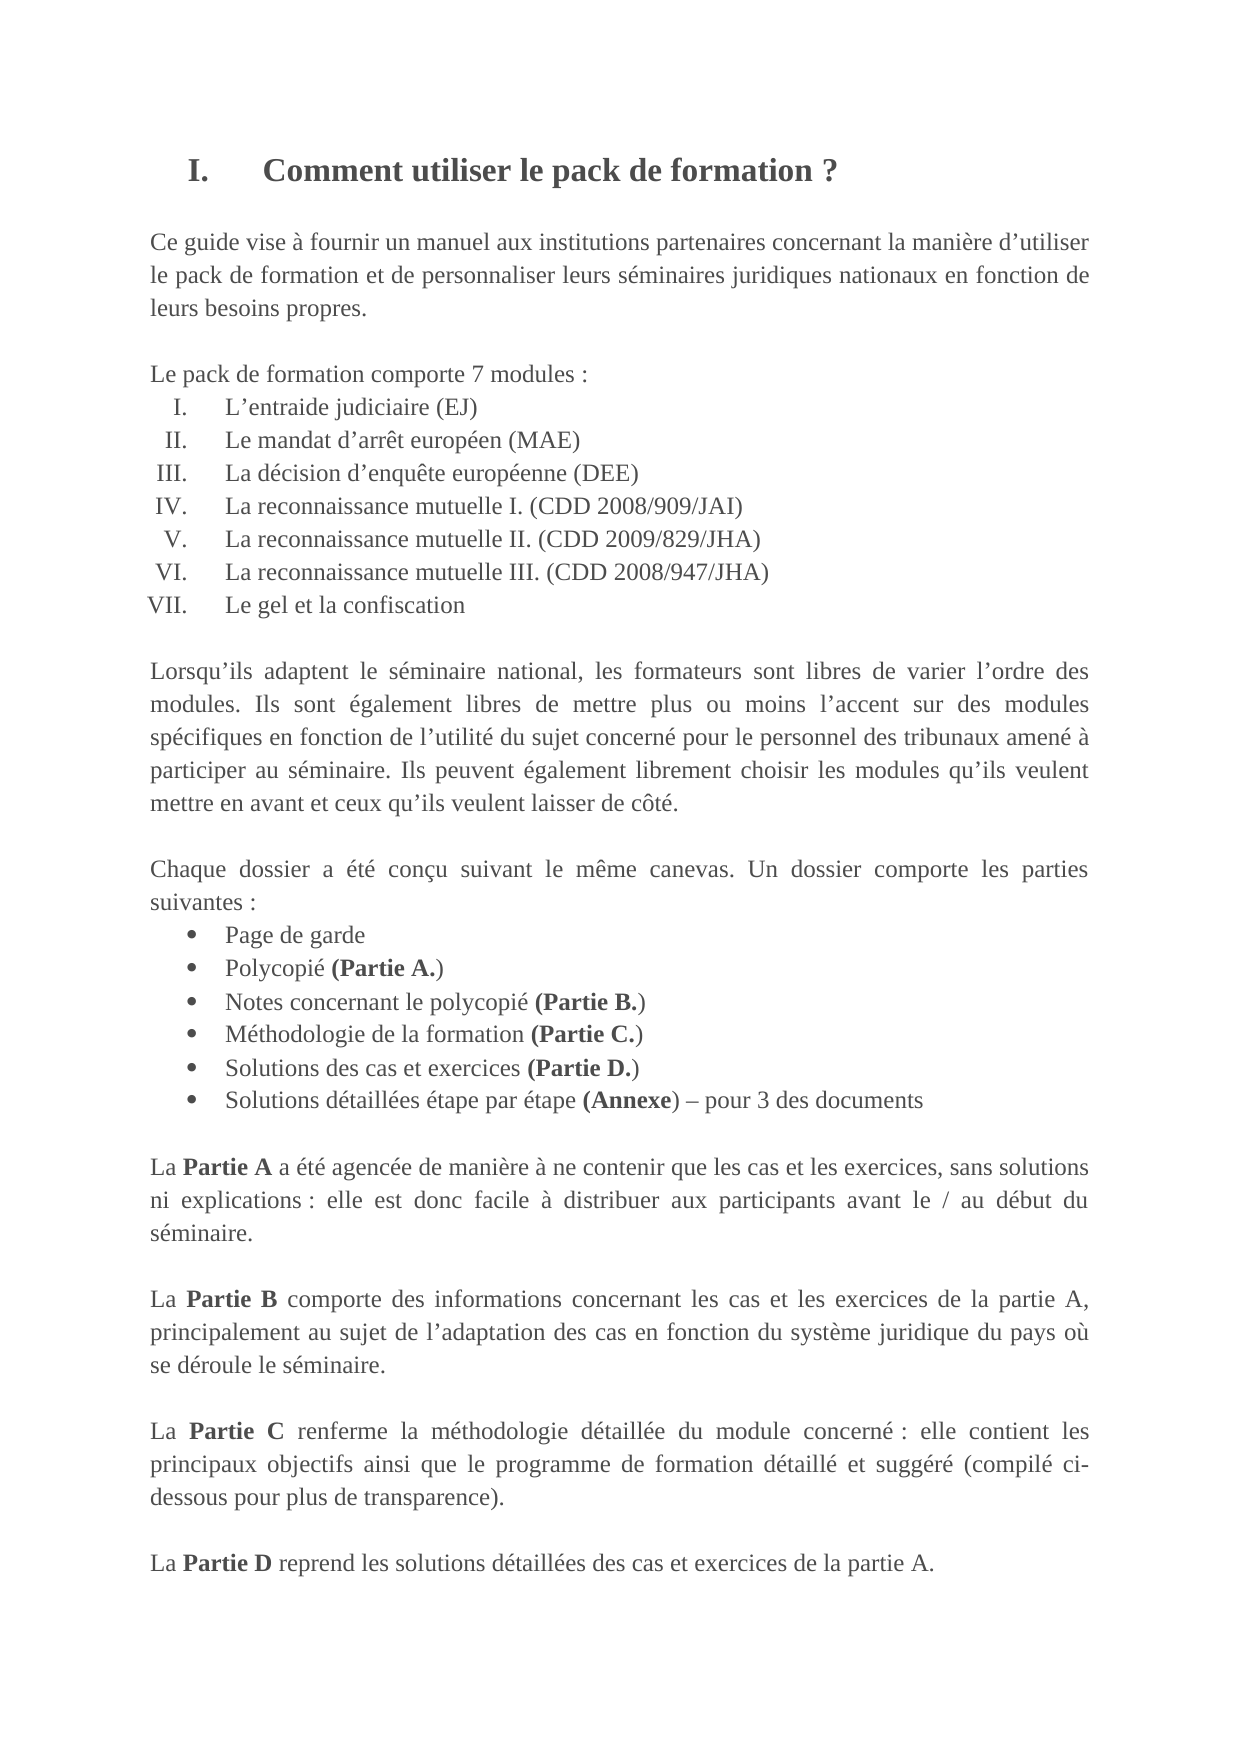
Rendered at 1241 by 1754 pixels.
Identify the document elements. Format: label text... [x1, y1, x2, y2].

list Polycopié (Partie A.) [187, 953, 1090, 982]
list Le mandat d’arrêt européen (MAE) [187, 425, 1090, 454]
list La reconnaissance mutuelle III. (CDD 2008/947/JHA) [187, 557, 1090, 586]
list Comment utiliser le pack de formation ? [187, 150, 1090, 188]
text La Partie B comporte des informations concernant les cas et les exercices de la partie A, principalement au sujet de l’adaptation des cas en fonction du système juridique du pays où se déroule le séminaire. [150, 1284, 1090, 1378]
list Le gel et la confiscation [187, 590, 1090, 619]
text Chaque dossier a été conçu suivant le même canevas. Un dossier comporte les parties suivantes : [150, 854, 1090, 916]
text Lorsqu’ils adaptent le séminaire national, les formateurs sont libres de varier l’ordre des modules. Ils sont également libres de mettre plus ou moins l’accent sur des modules spécifiques en fonction de l’utilité du sujet concerné pour le personnel des tribunaux amené à participer au séminaire. Ils peuvent également librement choisir les modules qu’ils veulent mettre en avant et ceux qu’ils veulent laisser de côté. [150, 656, 1090, 817]
text La Partie A a été agencée de manière à ne contenir que les cas et les exercices, sans solutions ni explications : elle est donc facile à distribuer aux participants avant le / au début du séminaire. [150, 1152, 1090, 1246]
text Le pack de formation comporte 7 modules : [150, 359, 1090, 388]
list Notes concernant le polycopié (Partie B.) [187, 987, 1090, 1015]
list L’entraide judiciaire (EJ) [187, 392, 1090, 421]
text Ce guide vise à fournir un manuel aux institutions partenaires concernant la manière d’utiliser le pack de formation et de personnaliser leurs séminaires juridiques nationaux en fonction de leurs besoins propres. [150, 227, 1090, 322]
list Solutions des cas et exercices (Partie D.) [187, 1053, 1090, 1081]
list La reconnaissance mutuelle II. (CDD 2009/829/JHA) [187, 524, 1090, 553]
list Page de garde [187, 921, 1090, 949]
text La Partie D reprend les solutions détaillées des cas et exercices de la partie A. [150, 1548, 1090, 1577]
text La Partie C renferme la méthodologie détaillée du module concerné : elle contient les principaux objectifs ainsi que le programme de formation détaillé et suggéré (compilé ci-dessous pour plus de transparence). [150, 1416, 1090, 1511]
list La reconnaissance mutuelle I. (CDD 2008/909/JAI) [187, 491, 1090, 520]
list Méthodologie de la formation (Partie C.) [187, 1019, 1090, 1048]
list Solutions détaillées étape par étape (Annexe) – pour 3 des documents [187, 1086, 1090, 1114]
list La décision d’enquête européenne (DEE) [187, 458, 1090, 487]
